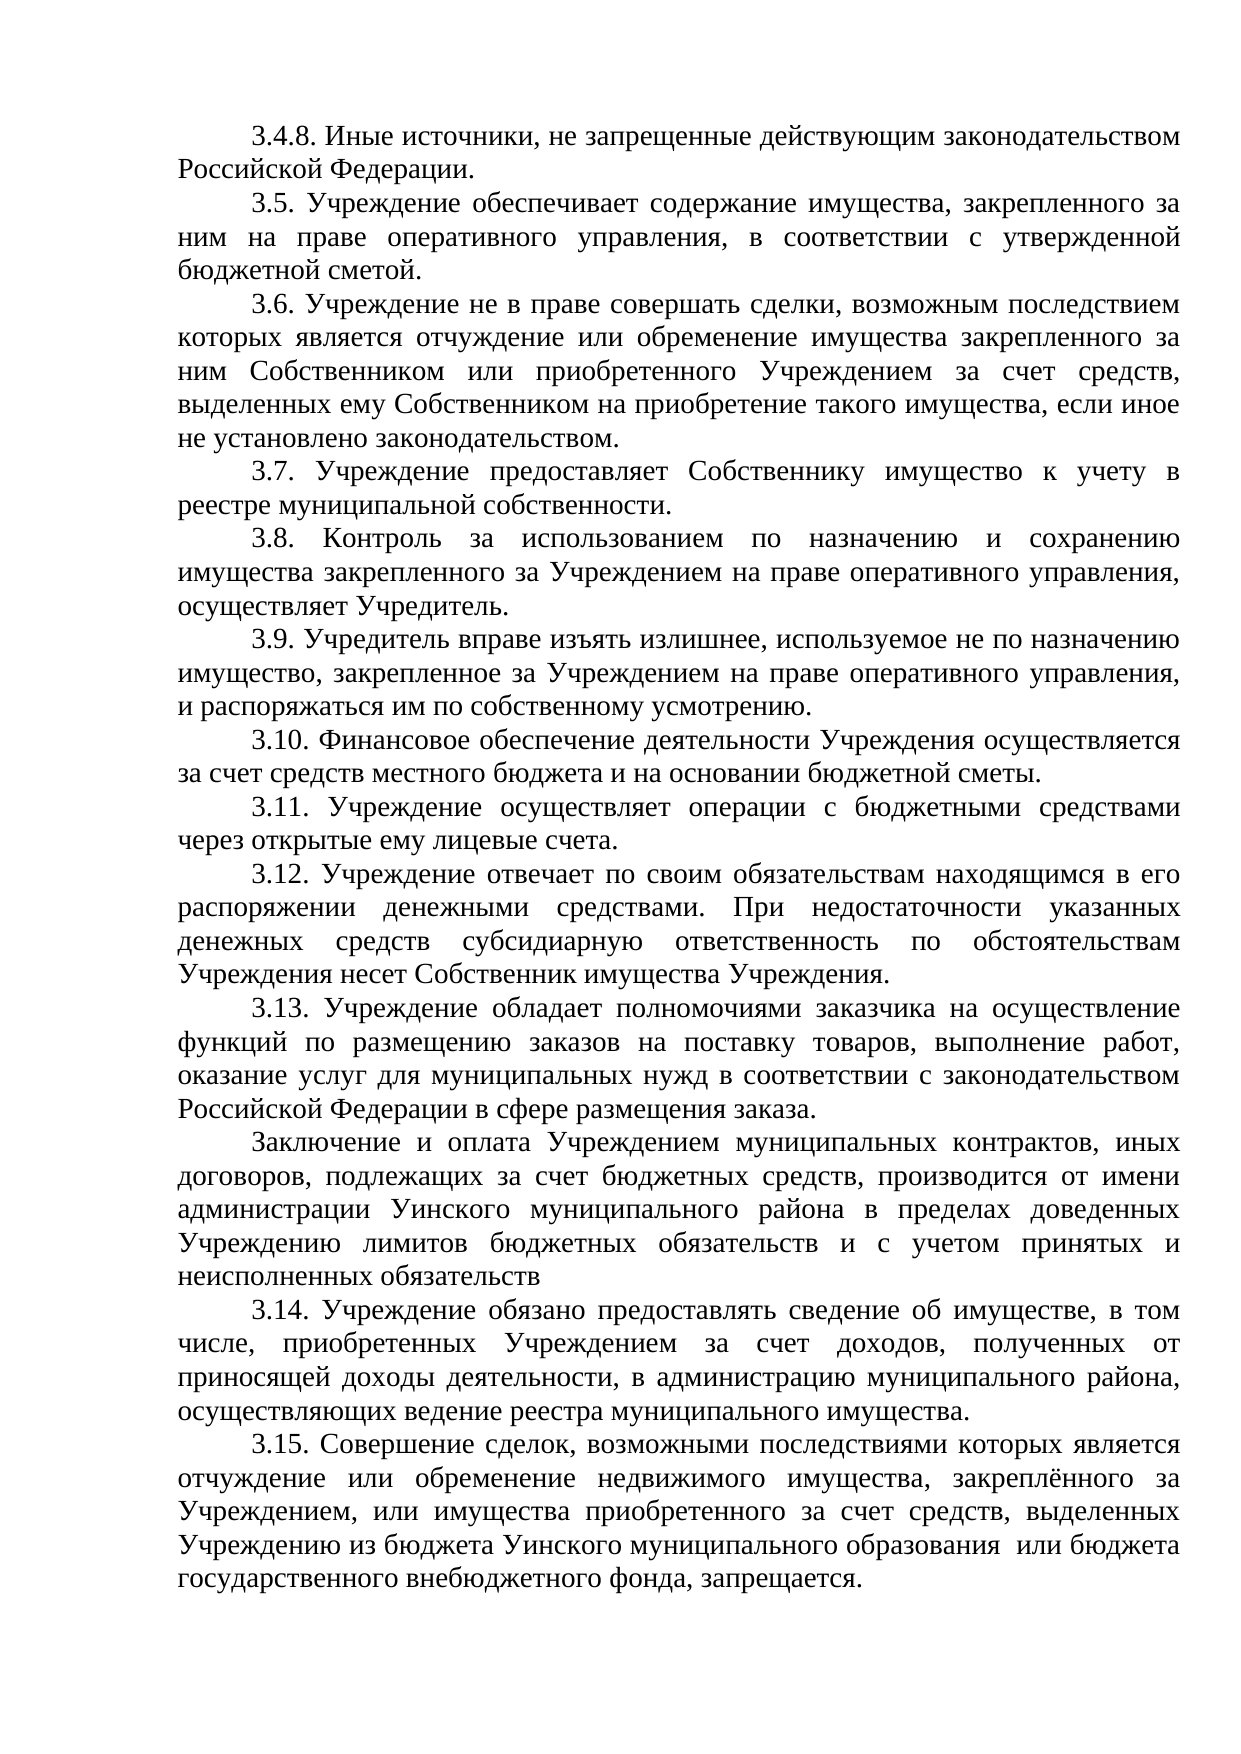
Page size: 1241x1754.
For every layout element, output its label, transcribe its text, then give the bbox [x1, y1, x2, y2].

text 3.11. Учреждение осуществляет операции с бюджетными средствами через открытые ему лицевые счета. [177, 789, 1181, 856]
text 3.14. Учреждение обязано предоставлять сведение об имуществе, в том числе, приобретенных Учреждением за счет доходов, полученных от приносящей доходы деятельности, в администрацию муниципального района, осуществляющих ведение реестра муниципального имущества. [177, 1292, 1181, 1426]
text 3.10. Финансовое обеспечение деятельности Учреждения осуществляется за счет средств местного бюджета и на основании бюджетной сметы. [177, 722, 1181, 789]
text 3.8. Контроль за использованием по назначению и сохранению имущества закрепленного за Учреждением на праве оперативного управления, осуществляет Учредитель. [177, 521, 1181, 621]
text 3.6. Учреждение не в праве совершать сделки, возможным последствием которых является отчуждение или обременение имущества закрепленного за ним Собственником или приобретенного Учреждением за счет средств, выделенных ему Собственником на приобретение такого имущества, если иное не установлено законодательством. [177, 286, 1181, 453]
text 3.7. Учреждение предоставляет Собственнику имущество к учету в реестре муниципальной собственности. [177, 453, 1181, 521]
text 3.4.8. Иные источники, не запрещенные действующим законодательством Российской Федерации. [177, 118, 1181, 185]
text 3.15. Совершение сделок, возможными последствиями которых является отчуждение или обременение недвижимого имущества, закреплённого за Учреждением, или имущества приобретенного за счет средств, выделенных Учреждению из бюджета Уинского муниципального образования или бюджета государственного внебюджетного фонда, запрещается. [177, 1426, 1181, 1594]
text 3.12. Учреждение отвечает по своим обязательствам находящимся в его распоряжении денежными средствами. При недостаточности указанных денежных средств субсидиарную ответственность по обстоятельствам Учреждения несет Собственник имущества Учреждения. [177, 856, 1181, 990]
text 3.9. Учредитель вправе изъять излишнее, используемое не по назначению имущество, закрепленное за Учреждением на праве оперативного управления, и распоряжаться им по собственному усмотрению. [177, 621, 1181, 722]
text 3.13. Учреждение обладает полномочиями заказчика на осуществление функций по размещению заказов на поставку товаров, выполнение работ, оказание услуг для муниципальных нужд в соответствии с законодательством Российской Федерации в сфере размещения заказа. [177, 990, 1181, 1124]
text 3.5. Учреждение обеспечивает содержание имущества, закрепленного за ним на праве оперативного управления, в соответствии с утвержденной бюджетной сметой. [177, 185, 1181, 286]
text Заключение и оплата Учреждением муниципальных контрактов, иных договоров, подлежащих за счет бюджетных средств, производится от имени администрации Уинского муниципального района в пределах доведенных Учреждению лимитов бюджетных обязательств и с учетом принятых и неисполненных обязательств [177, 1124, 1181, 1292]
